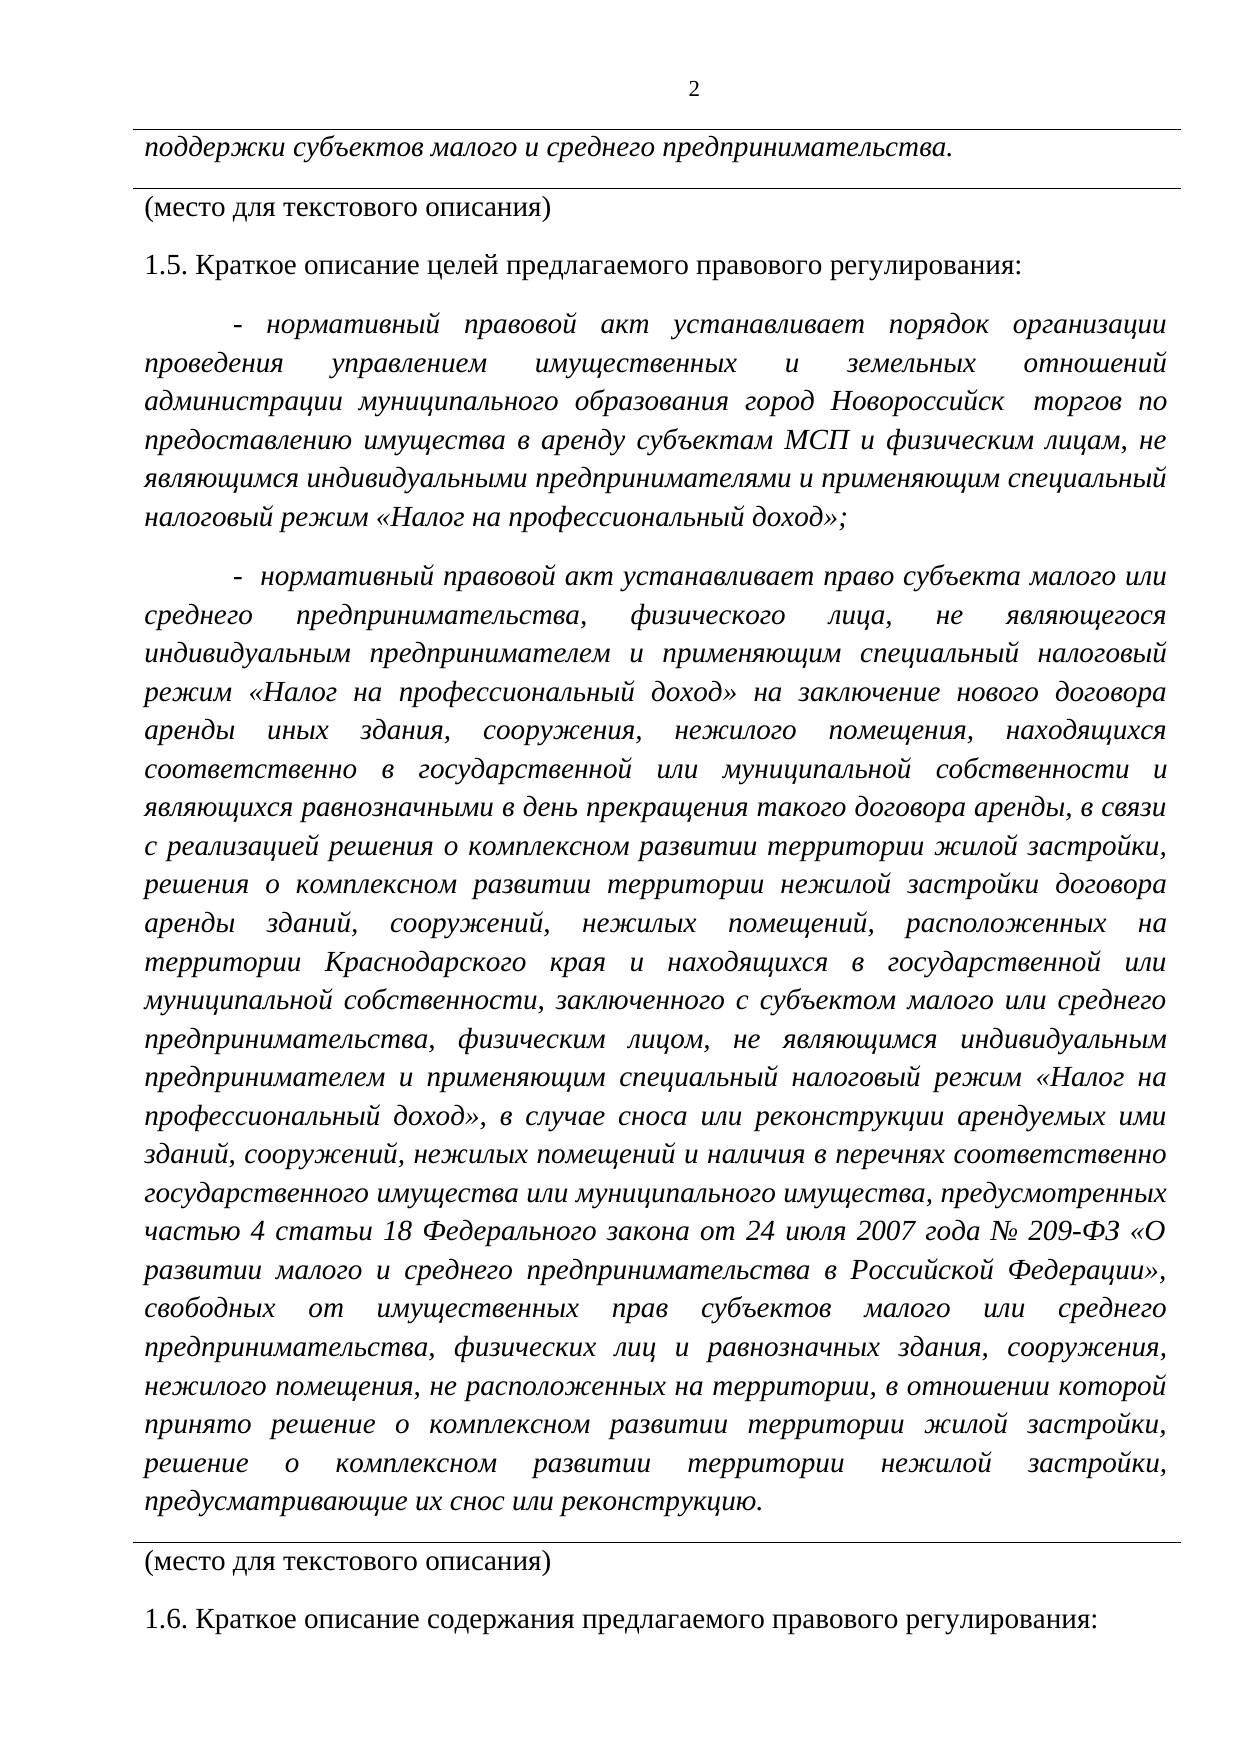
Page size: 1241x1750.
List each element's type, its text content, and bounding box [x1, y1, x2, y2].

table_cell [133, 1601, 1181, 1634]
table_cell 1.5. Краткое описание целей предлагаемого правового регулирования: - нормативный правовой акт устанавливает порядок организации проведения управлением имущественных и земельных отношений администрации муниципального образования город Новороссийск торгов по предоставлению имущества в аренду субъектам МСП и физическим лицам, не являющимся индивидуальными предпринимателями и применяющим специальный налоговый режим «Налог на профессиональный доход»; - нормативный правовой акт устанавливает право субъекта малого или среднего предпринимательства, физического лица, не являющегося индивидуальным предпринимателем и применяющим специальный налоговый режим «Налог на профессиональный доход» на заключение нового договора аренды иных здания, сооружения, нежилого помещения, находящихся соответственно в государственной или муниципальной собственности и являющихся равнозначными в день прекращения такого договора аренды, в связи с реализацией решения о комплексном развитии территории жилой застройки, решения о комплексном развитии территории нежилой застройки договора аренды зданий, сооружений, нежилых помещений, расположенных на территории Краснодарского края и находящихся в государственной или муниципальной собственности, заключенного с субъектом малого или среднего предпринимательства, физическим лицом, не являющимся индивидуальным предпринимателем и применяющим специальный налоговый режим «Налог на профессиональный доход», в случае сноса или реконструкции арендуемых ими зданий, сооружений, нежилых помещений и наличия в перечнях соответственно государственного имущества или муниципального имущества, предусмотренных частью 4 статьи 18 Федерального закона от 24 июля 2007 года № 209-ФЗ «О развитии малого и среднего предпринимательства в Российской Федерации», свободных от имущественных прав субъектов малого или среднего предпринимательства, физических лиц и равнозначных здания, сооружения, нежилого помещения, не расположенных на территории, в отношении которой принято решение о комплексном развитии территории жилой застройки, решение о комплексном развитии территории нежилой застройки, предусматривающие их снос или реконструкцию. [133, 247, 1181, 1542]
table_cell (место для текстового описания) [133, 189, 1181, 247]
table_cell (место для текстового описания) [133, 1543, 1181, 1601]
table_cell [133, 130, 1181, 188]
